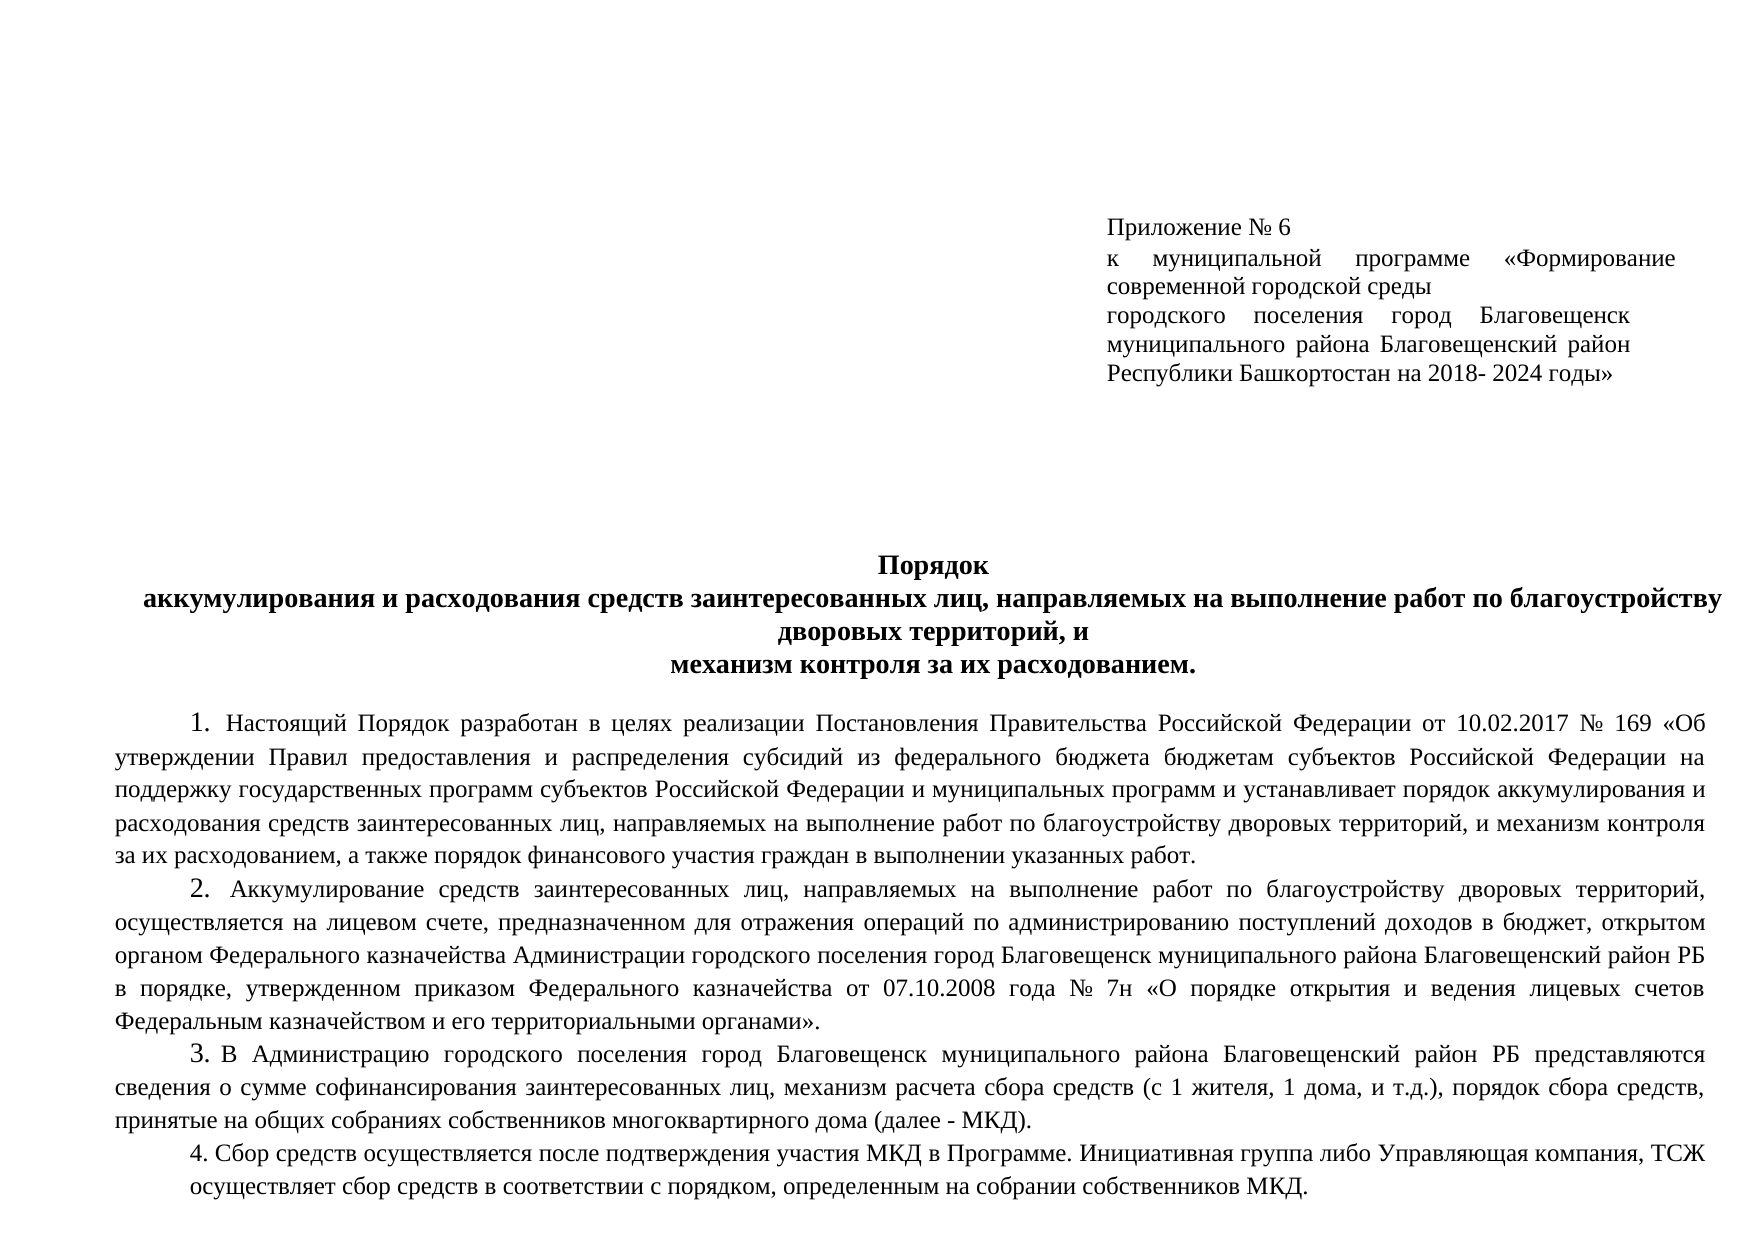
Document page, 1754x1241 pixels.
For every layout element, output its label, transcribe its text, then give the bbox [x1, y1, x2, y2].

text 4. Сбор средств осуществляется после подтверждения участия МКД в Программе. Инициативная группа либо Управляющая компания, ТСЖ осуществляет сбор средств в соответствии с порядком, определенным на собрании собственников МКД. [189, 1135, 1707, 1201]
list Настоящий Порядок разработан в целях реализации Постановления Правительства Российской Федерации от 10.02.2017 № 169 «Об утверждении Правил предоставления и распределения субсидий из федерального бюджета бюджетам субъектов Российской Федерации на поддержку государственных программ субъектов Российской Федерации и муниципальных программ и устанавливает порядок аккумулирования и расходования средств заинтересованных лиц, направляемых на выполнение работ по благоустройству дворовых территорий, и механизм контроля за их расходованием, а также порядок финансового участия граждан в выполнении указанных работ. [114, 706, 1707, 871]
text Порядок [112, 548, 1754, 581]
text механизм контроля за их расходованием. [112, 647, 1754, 681]
text Приложение № 6 [1107, 209, 1754, 243]
text аккумулирования и расходования средств заинтересованных лиц, направляемых на выполнение работ по благоустройству дворовых территорий, и [112, 581, 1754, 647]
text к муниципальной программе «Формирование современной городской среды [1107, 243, 1676, 300]
list Аккумулирование средств заинтересованных лиц, направляемых на выполнение работ по благоустройству дворовых территорий, осуществляется на лицевом счете, предназначенном для отражения операций по администрированию поступлений доходов в бюджет, открытом органом Федерального казначейства Администрации городского поселения город Благовещенск муниципального района Благовещенский район РБ в порядке, утвержденном приказом Федерального казначейства от 07.10.2008 года № 7н «О порядке открытия и ведения лицевых счетов Федеральным казначейством и его территориальными органами». [114, 871, 1707, 1036]
list В Администрацию городского поселения город Благовещенск муниципального района Благовещенский район РБ представляются сведения о сумме софинансирования заинтересованных лиц, механизм расчета сбора средств (с 1 жителя, 1 дома, и т.д.), порядок сбора средств, принятые на общих собраниях собственников многоквартирного дома (далее - МКД). [114, 1036, 1707, 1135]
text городского поселения город Благовещенск муниципального района Благовещенский район Республики Башкортостан на 2018- 2024 годы» [1107, 300, 1630, 386]
